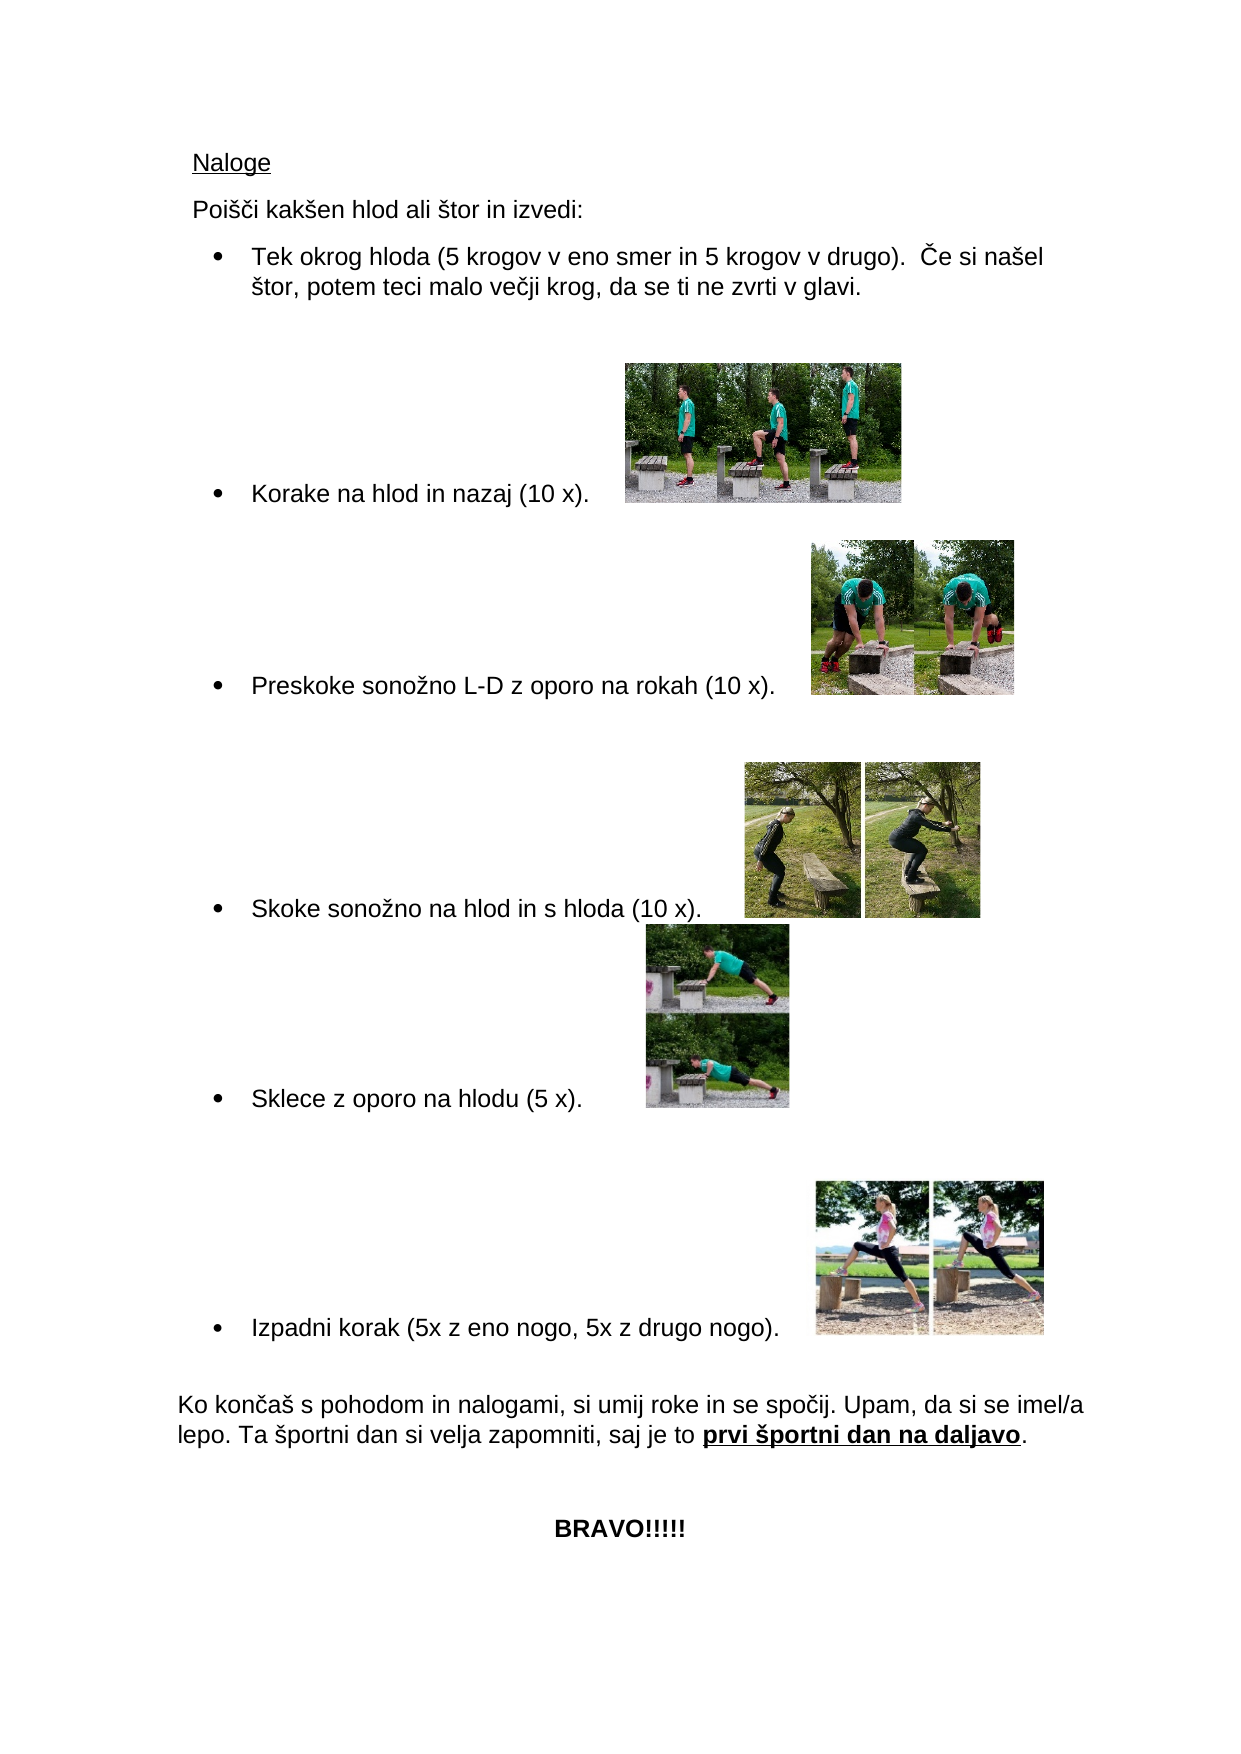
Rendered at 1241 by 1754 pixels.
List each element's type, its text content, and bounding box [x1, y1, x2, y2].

picture [645, 924, 790, 1108]
list Sklece z oporo na hlodu (5 x). [213, 924, 1093, 1113]
text Ko končaš s pohodom in nalogami, si umij roke in se spočij. Upam, da si se imel/a lepo. Ta športni dan si velja zapomniti, saj je to prvi športni dan na daljavo. [177, 1390, 1093, 1449]
list Tek okrog hloda (5 krogov v eno smer in 5 krogov v drugo). Če si našel štor, potem teci malo večji krog, da se ti ne zvrti v glavi. [213, 242, 1093, 301]
picture [744, 762, 981, 918]
text Naloge [192, 148, 1093, 176]
list Preskoke sonožno L-D z oporo na rokah (10 x). [213, 540, 1093, 700]
picture [811, 540, 1015, 695]
text Poišči kakšen hlod ali štor in izvedi: [192, 195, 1093, 223]
text BRAVO!!!!! [148, 1514, 1093, 1543]
picture [625, 363, 902, 503]
picture [806, 1178, 1044, 1336]
